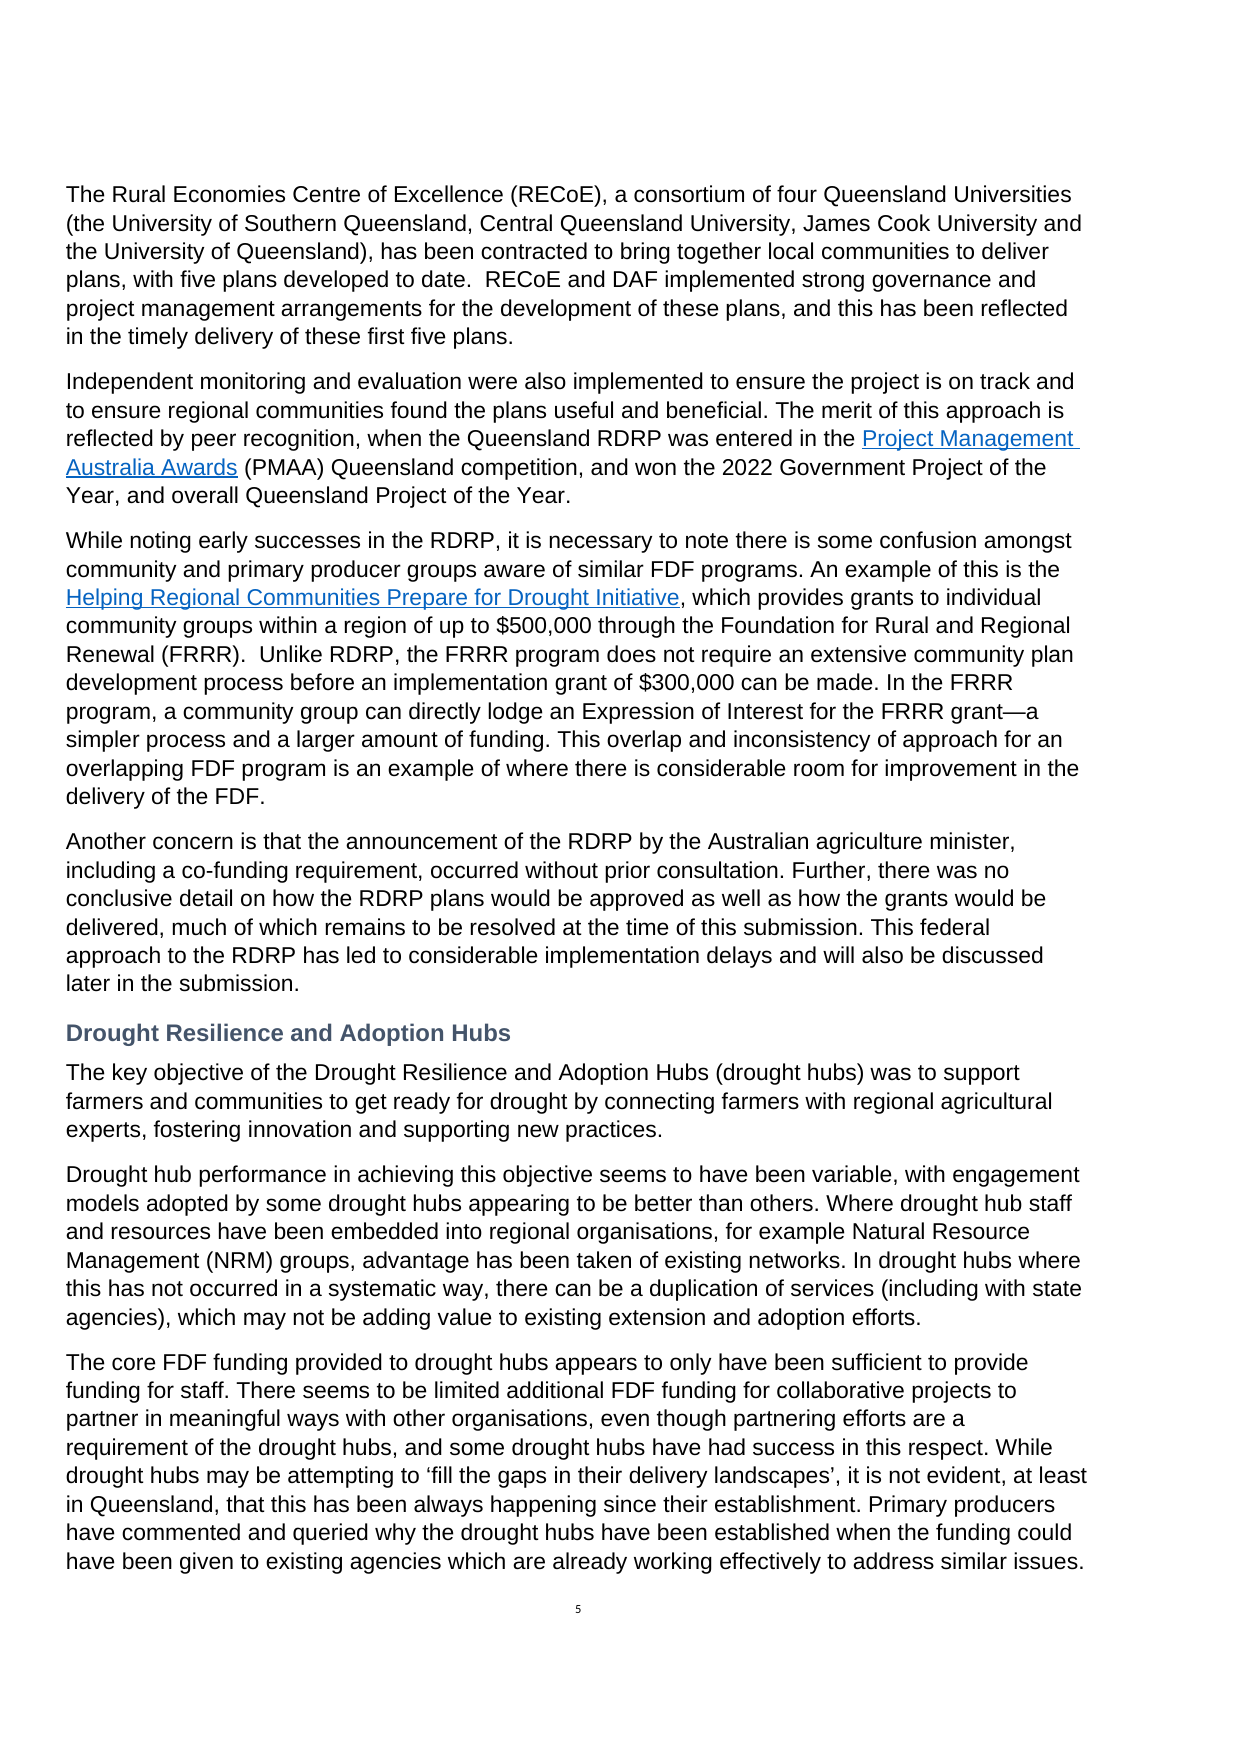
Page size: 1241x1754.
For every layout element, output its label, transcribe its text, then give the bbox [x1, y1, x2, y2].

text Another concern is that the announcement of the RDRP by the Australian agriculture minister, including a co-funding requirement, occurred without prior consultation. Further, there was no conclusive detail on how the RDRP plans would be approved as well as how the grants would be delivered, much of which remains to be resolved at the time of this submission. This federal approach to the RDRP has led to considerable implementation delays and will also be discussed later in the submission. [66, 828, 1090, 997]
text While noting early successes in the RDRP, it is necessary to note there is some confusion amongst community and primary producer groups aware of similar FDF programs. An example of this is the Helping Regional Communities Prepare for Drought Initiative, which provides grants to individual community groups within a region of up to $500,000 through the Foundation for Rural and Regional Renewal (FRRR). Unlike RDRP, the FRRR program does not require an extensive community plan development process before an implementation grant of $300,000 can be made. In the FRRR program, a community group can directly lodge an Expression of Interest for the FRRR grant—a simpler process and a larger amount of funding. This overlap and inconsistency of approach for an overlapping FDF program is an example of where there is considerable room for improvement in the delivery of the FDF. [66, 527, 1090, 809]
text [66, 1348, 1090, 1574]
text The key objective of the Drought Resilience and Adoption Hubs (drought hubs) was to support farmers and communities to get ready for drought by connecting farmers with regional agricultural experts, fostering innovation and supporting new practices. [66, 1059, 1090, 1142]
text The Rural Economies Centre of Excellence (RECoE), a consortium of four Queensland Universities (the University of Southern Queensland, Central Queensland University, James Cook University and the University of Queensland), has been contracted to bring together local communities to deliver plans, with five plans developed to date. RECoE and DAF implemented strong governance and project management arrangements for the development of these plans, and this has been reflected in the timely delivery of these first five plans. [66, 181, 1090, 349]
text Independent monitoring and evaluation were also implemented to ensure the project is on track and to ensure regional communities found the plans useful and beneficial. The merit of this approach is reflected by peer recognition, when the Queensland RDRP was entered in the Project Management Australia Awards (PMAA) Queensland competition, and won the 2022 Government Project of the Year, and overall Queensland Project of the Year. [66, 368, 1090, 508]
subtitle Drought Resilience and Adoption Hubs [66, 1016, 1090, 1047]
text Drought hub performance in achieving this objective seems to have been variable, with engagement models adopted by some drought hubs appearing to be better than others. Where drought hub staff and resources have been embedded into regional organisations, for example Natural Resource Management (NRM) groups, advantage has been taken of existing networks. In drought hubs where this has not occurred in a systematic way, there can be a duplication of services (including with state agencies), which may not be adding value to existing extension and adoption efforts. [66, 1161, 1090, 1330]
